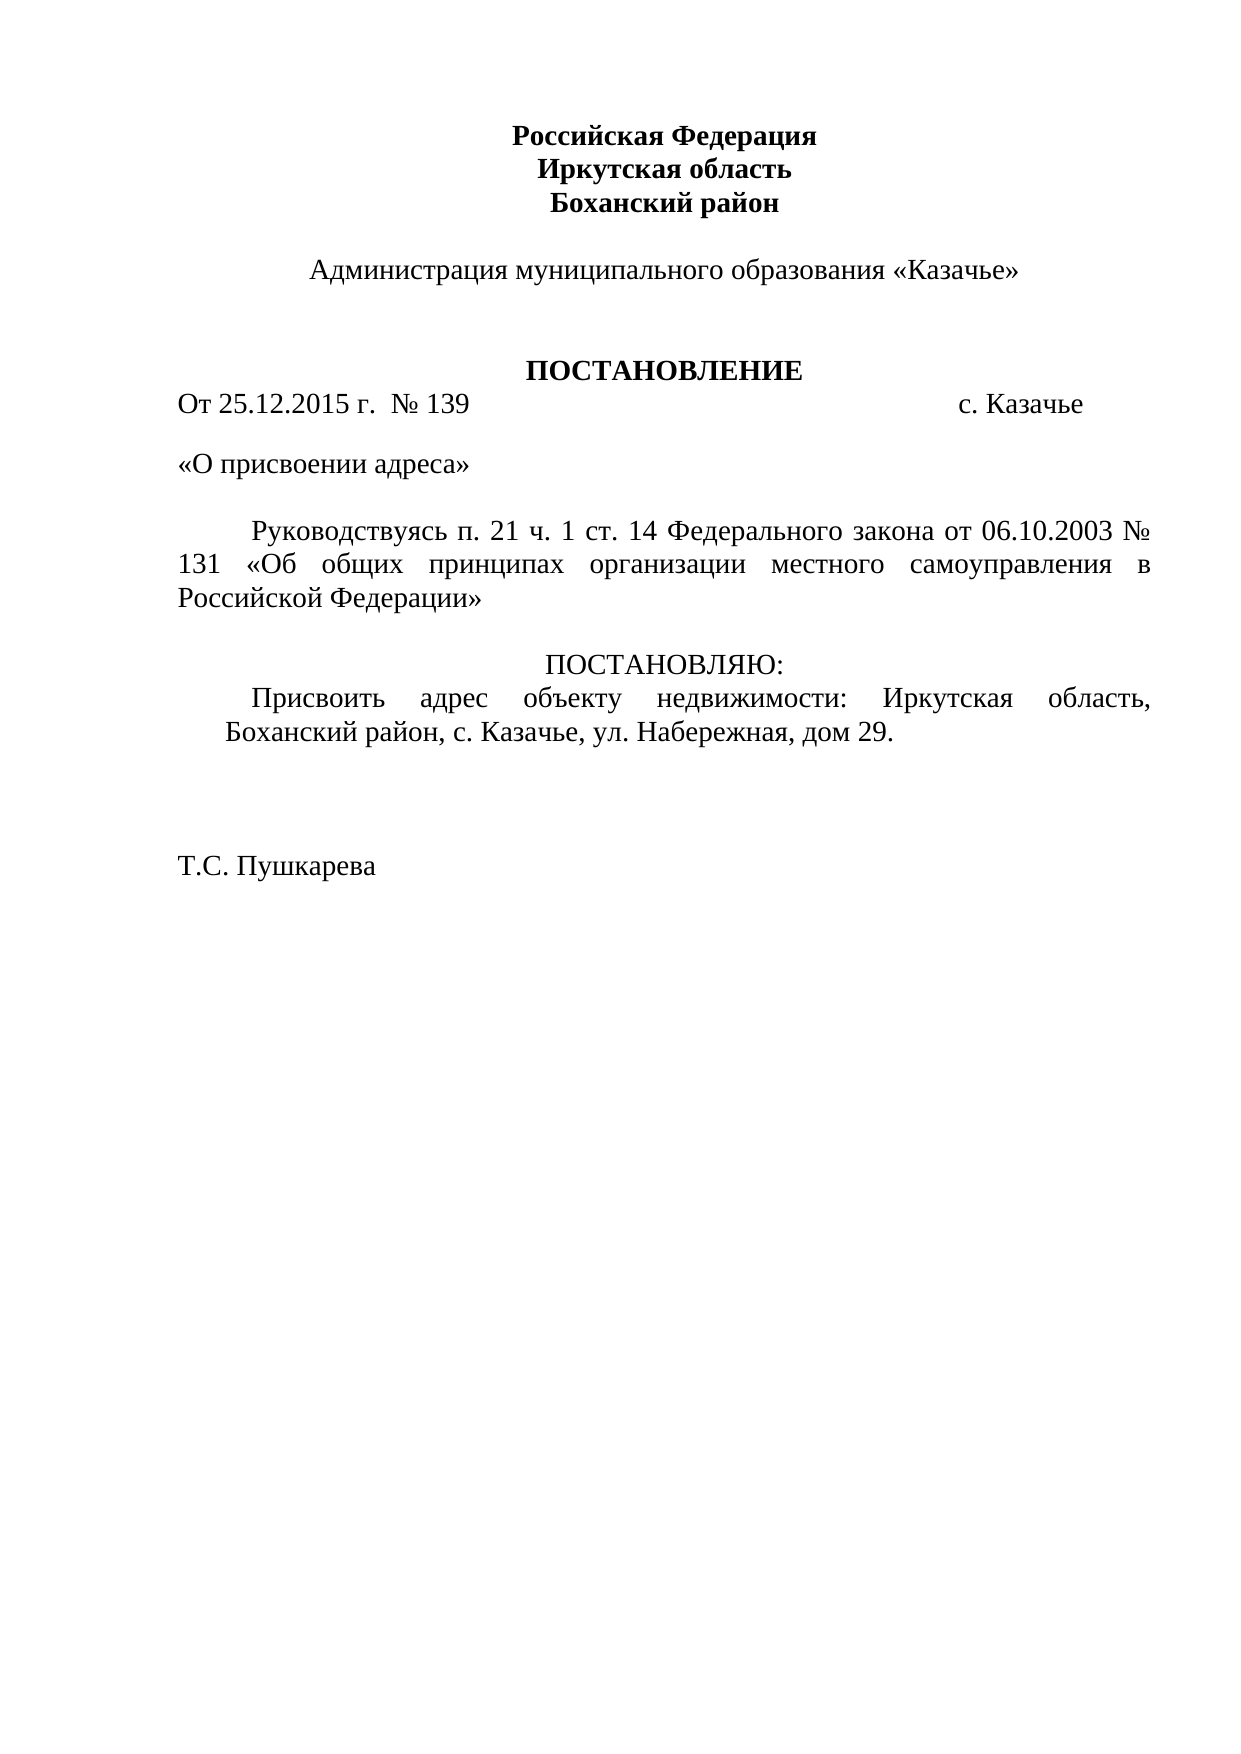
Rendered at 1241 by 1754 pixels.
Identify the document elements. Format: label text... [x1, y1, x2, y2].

text ПОСТАНОВЛЯЮ: [177, 647, 1152, 681]
text От 25.12.2015 г. № 139 с. Казачье [177, 386, 1152, 420]
text Российская Федерация [177, 118, 1152, 152]
list Присвоить адрес объекту недвижимости: Иркутская область, Боханский район, с. Казачье, ул. Набережная, дом 29. [225, 681, 1152, 748]
text Т.С. Пушкарева [177, 848, 1152, 882]
text Руководствуясь п. 21 ч. 1 ст. 14 Федерального закона от 06.10.2003 № 131 «Об общих принципах организации местного самоуправления в Российской Федерации» [177, 513, 1152, 613]
text Боханский район [177, 185, 1152, 219]
text ПОСТАНОВЛЕНИЕ [177, 353, 1152, 386]
text Иркутская область [177, 152, 1152, 185]
text Администрация муниципального образования «Казачье» [177, 252, 1152, 286]
text «О присвоении адреса» [177, 446, 1152, 479]
